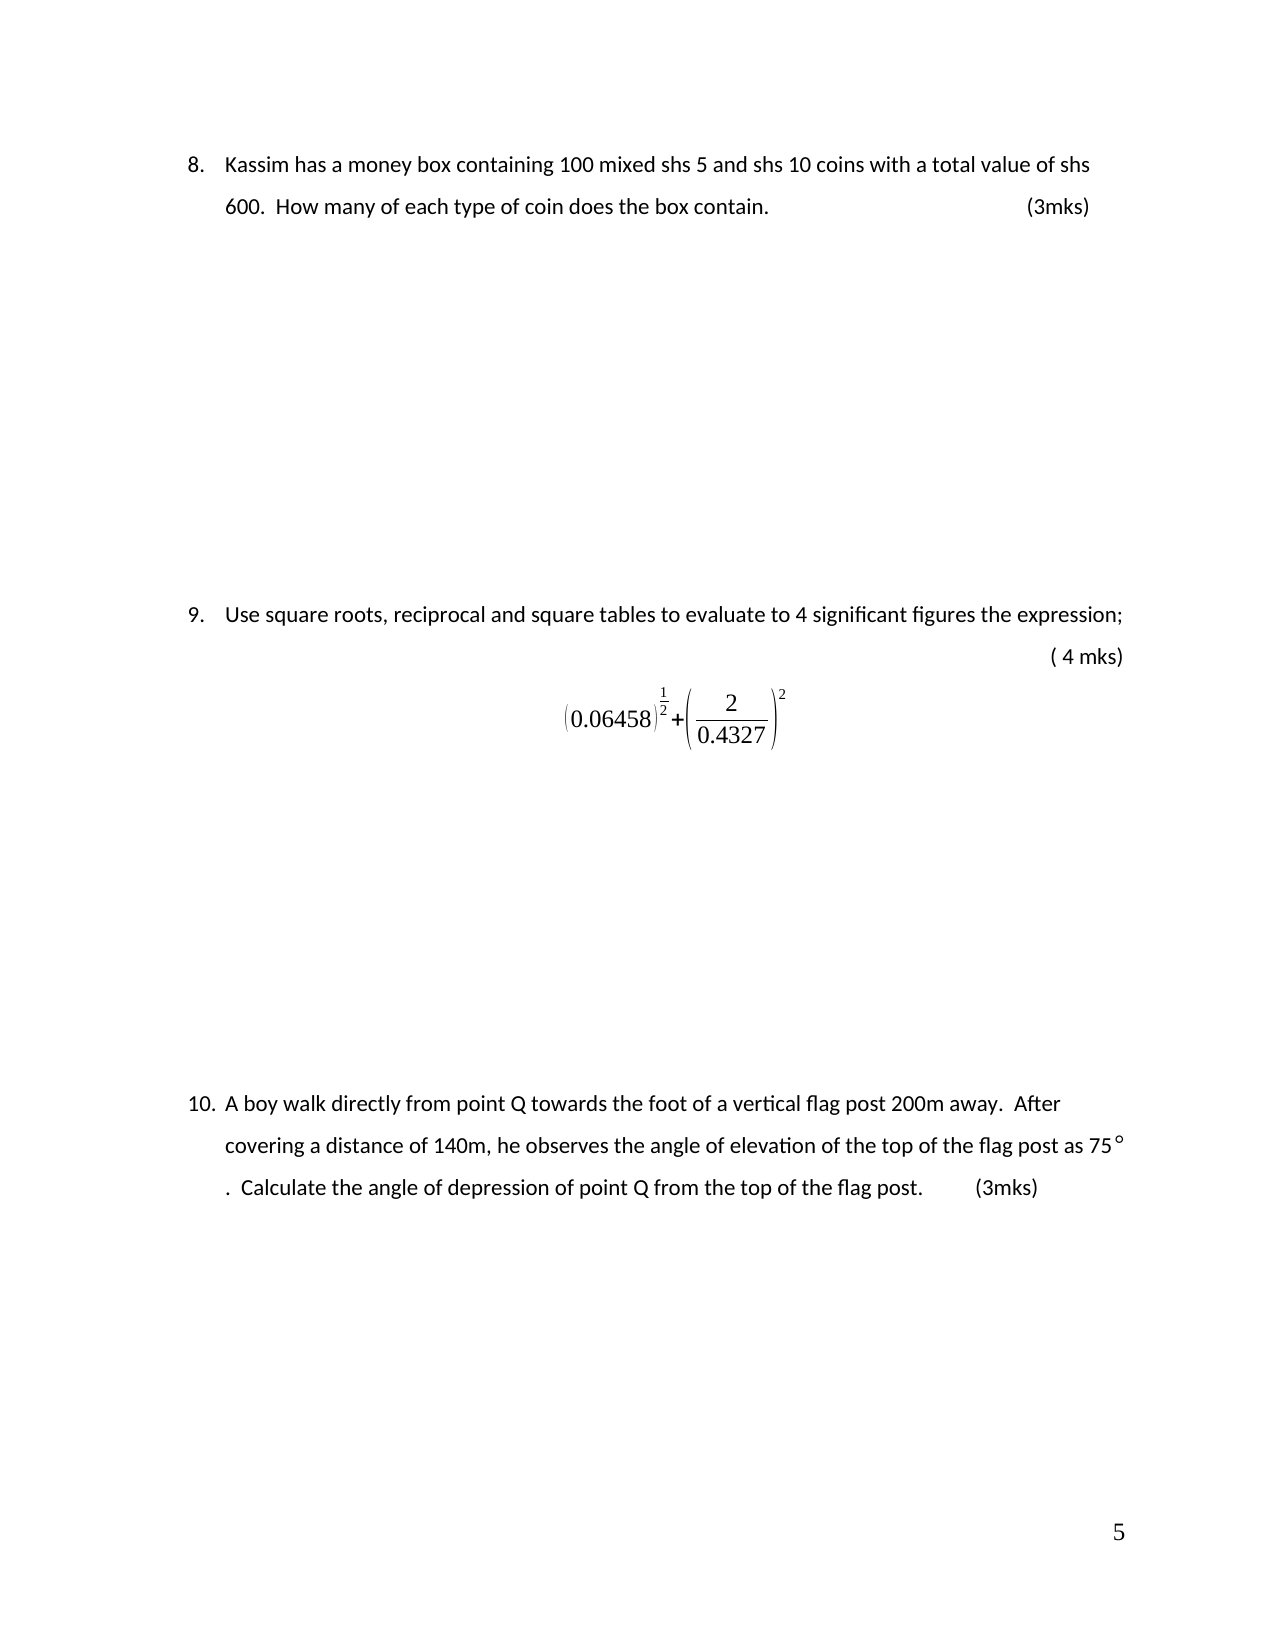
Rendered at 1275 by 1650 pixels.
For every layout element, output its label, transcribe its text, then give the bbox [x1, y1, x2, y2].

list Kassim has a money box containing 100 mixed shs 5 and shs 10 coins with a total value of shs 600. How many of each type of coin does the box contain. (3mks) [187, 150, 1125, 220]
list Use square roots, reciprocal and square tables to evaluate to 4 significant figures the expression; ( 4 mks) [187, 600, 1125, 670]
list A boy walk directly from point Q towards the foot of a vertical flag post 200m away. After covering a distance of 140m, he observes the angle of elevation of the top of the flag post as 75. Calculate the angle of depression of point Q from the top of the flag post. (3mks) [187, 1089, 1125, 1201]
